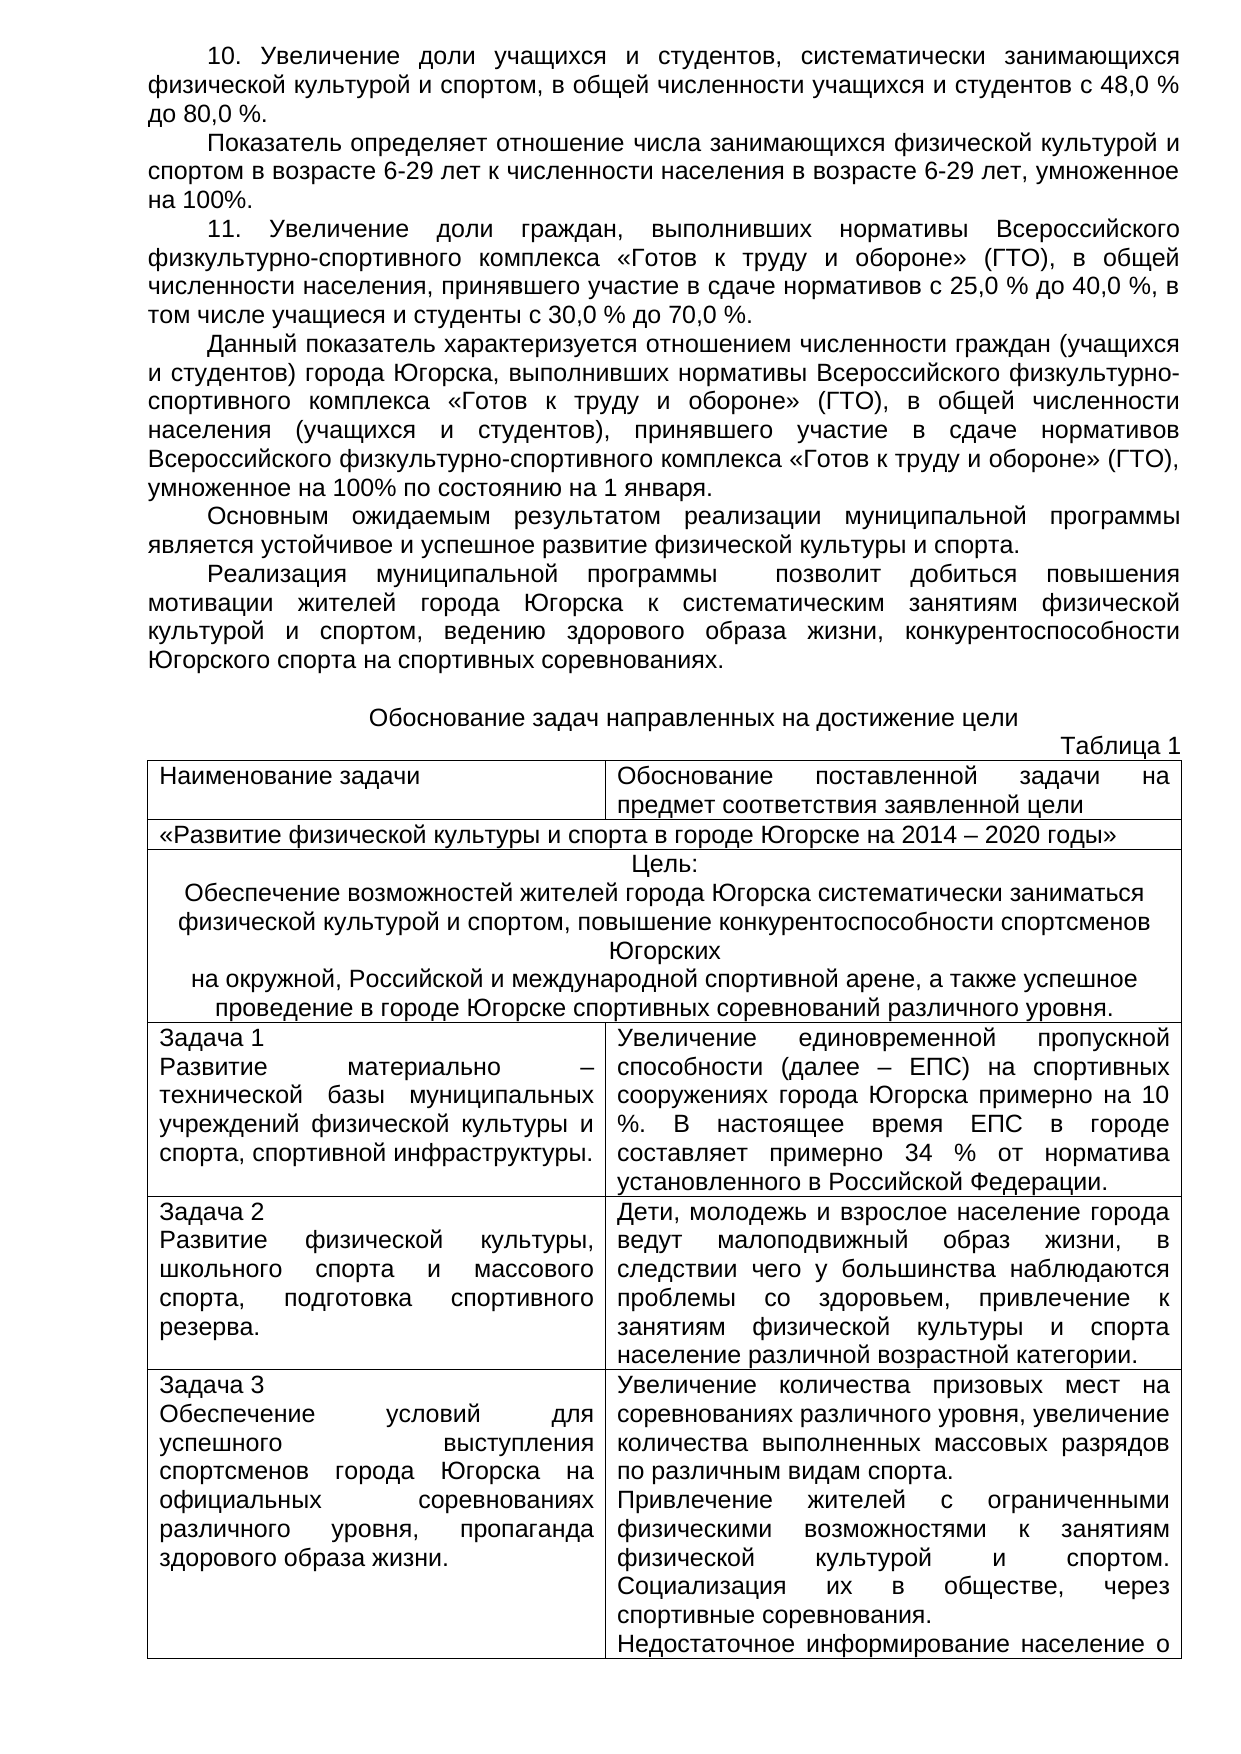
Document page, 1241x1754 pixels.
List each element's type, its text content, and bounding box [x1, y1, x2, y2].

table_header Обоснование поставленной задачи на предмет соответствия заявленной цели [606, 761, 1181, 819]
table_header Наименование задачи [148, 761, 605, 819]
table_cell Задача 2 Развитие физической культуры, школьного спорта и массового спорта, подготовка спортивного резерва. [148, 1197, 605, 1369]
text Таблица 1 [148, 731, 1181, 760]
table_cell Цель: Обеспечение возможностей жителей города Югорска систематически заниматься физической культурой и спортом, повышение конкурентоспособности спортсменов Югорских на окружной, Российской и международной спортивной арене, а также успешное проведение в городе Югорске спортивных соревнований различного уровня. [148, 850, 1181, 1022]
text Реализация муниципальной программы позволит добиться повышения мотивации жителей города Югорска к систематическим занятиям физической культурой и спортом, ведению здорового образа жизни, конкурентоспособности Югорского спорта на спортивных соревнованиях. [148, 559, 1181, 674]
text Данный показатель характеризуется отношением численности граждан (учащихся и студентов) города Югорска, выполнивших нормативы Всероссийского физкультурно-спортивного комплекса «Готов к труду и обороне» (ГТО), в общей численности населения (учащихся и студентов), принявшего участие в сдаче нормативов Всероссийского физкультурно-спортивного комплекса «Готов к труду и обороне» (ГТО), умноженное на 100% по состоянию на 1 января. [148, 329, 1181, 501]
text 10. Увеличение доли учащихся и студентов, систематически занимающихся физической культурой и спортом, в общей численности учащихся и студентов с 48,0 % до 80,0 %. [148, 41, 1181, 128]
text Показатель определяет отношение числа занимающихся физической культурой и спортом в возрасте 6-29 лет к численности населения в возрасте 6-29 лет, умноженное на 100%. [148, 128, 1181, 214]
text 11. Увеличение доли граждан, выполнивших нормативы Всероссийского физкультурно-спортивного комплекса «Готов к труду и обороне» (ГТО), в общей численности населения, принявшего участие в сдаче нормативов с 25,0 % до 40,0 %, в том числе учащиеся и студенты с 30,0 % до 70,0 %. [148, 214, 1181, 329]
table_cell «Развитие физической культуры и спорта в городе Югорске на 2014 – 2020 годы» [148, 820, 1181, 848]
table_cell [148, 1370, 605, 1658]
text Основным ожидаемым результатом реализации муниципальной программы является устойчивое и успешное развитие физической культуры и спорта. [148, 501, 1181, 559]
table_cell Увеличение единовременной пропускной способности (далее – ЕПС) на спортивных сооружениях города Югорска примерно на 10 %. В настоящее время ЕПС в городе составляет примерно 34 % от норматива установленного в Российской Федерации. [606, 1023, 1181, 1196]
text Обоснование задач направленных на достижение цели [148, 703, 1181, 731]
table_cell Дети, молодежь и взрослое население города ведут малоподвижный образ жизни, в следствии чего у большинства наблюдаются проблемы со здоровьем, привлечение к занятиям физической культуры и спорта население различной возрастной категории. [606, 1197, 1181, 1369]
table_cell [606, 1370, 1181, 1658]
table_cell Задача 1 Развитие материально – технической базы муниципальных учреждений физической культуры и спорта, спортивной инфраструктуры. [148, 1023, 605, 1196]
